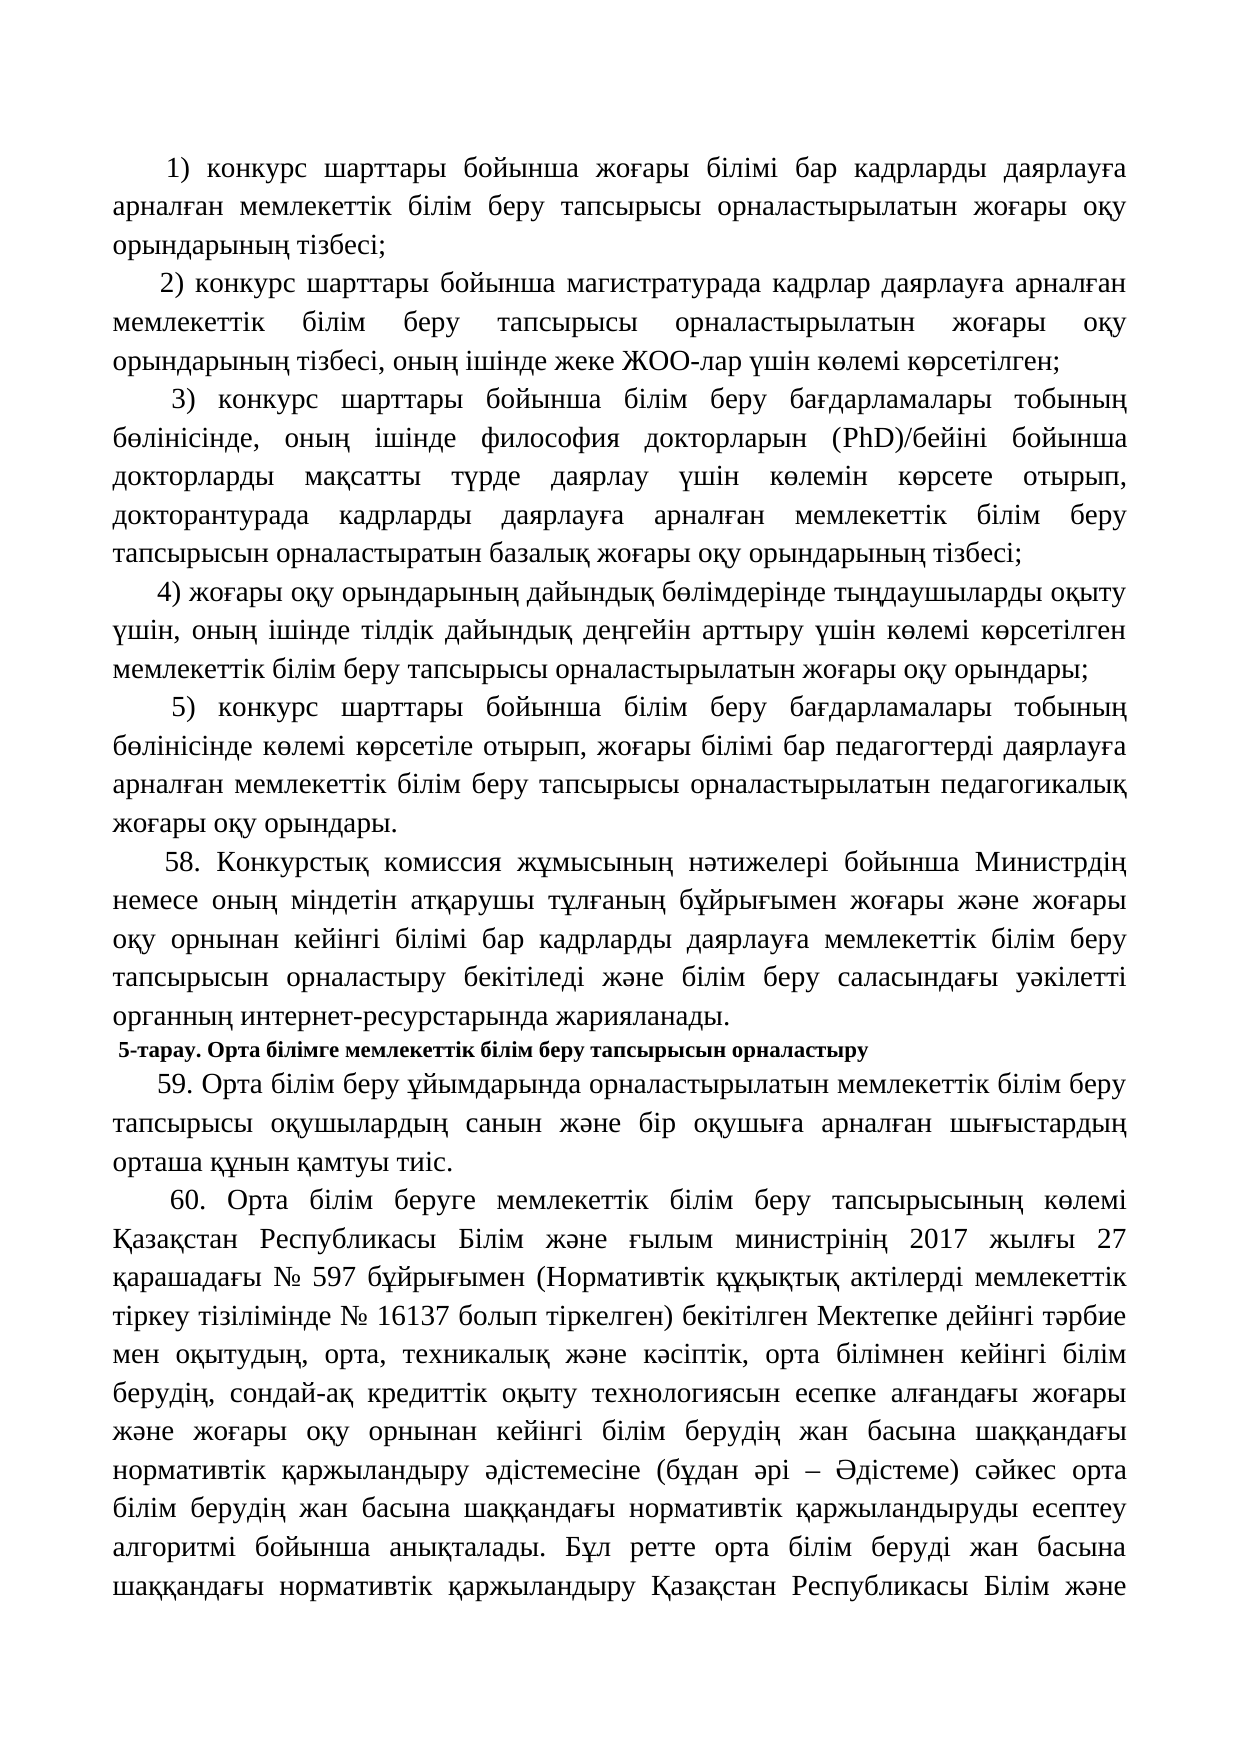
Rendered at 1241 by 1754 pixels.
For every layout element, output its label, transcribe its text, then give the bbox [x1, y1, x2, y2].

text 58. Конкурстық комиссия жұмысының нәтижелері бойынша Министрдің немесе оның міндетін атқарушы тұлғаның бұйрығымен жоғары және жоғары оқу орнынан кейінгі білімі бар кадрларды даярлауға мемлекеттік білім беру тапсырысын орналастыру бекітіледі және білім беру саласындағы уәкілетті органның интернет-ресурстарында жарияланады. [112, 844, 1128, 1031]
text 2) конкурс шарттары бойынша магистратурада кадрлар даярлауға арналған мемлекеттік білім беру тапсырысы орналастырылатын жоғары оқу орындарының тізбесі, оның ішінде жеке ЖОО-лар үшін көлемі көрсетілген; [112, 266, 1128, 376]
text 5-тарау. Орта білімге мемлекеттік білім беру тапсырысын орналастыру [112, 1036, 1128, 1063]
text 4) жоғары оқу орындарының дайындық бөлімдерінде тыңдаушыларды оқыту үшін, оның ішінде тілдік дайындық деңгейін арттыру үшін көлемі көрсетілген мемлекеттік білім беру тапсырысы орналастырылатын жоғары оқу орындары; [112, 574, 1128, 684]
text 5) конкурс шарттары бойынша білім беру бағдарламалары тобының бөлінісінде көлемі көрсетіле отырып, жоғары білімі бар педагогтерді даярлауға арналған мемлекеттік білім беру тапсырысы орналастырылатын педагогикалық жоғары оқу орындары. [112, 689, 1128, 839]
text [112, 1182, 1128, 1601]
text 1) конкурс шарттары бойынша жоғары білімі бар кадрларды даярлауға арналған мемлекеттік білім беру тапсырысы орналастырылатын жоғары оқу орындарының тізбесі; [112, 150, 1128, 261]
text 59. Орта білім беру ұйымдарында орналастырылатын мемлекеттік білім беру тапсырысы оқушылардың санын және бір оқушыға арналған шығыстардың орташа құнын қамтуы тиіс. [112, 1067, 1128, 1177]
text 3) конкурс шарттары бойынша білім беру бағдарламалары тобының бөлінісінде, оның ішінде философия докторларын (PhD)/бейіні бойынша докторларды мақсатты түрде даярлау үшін көлемін көрсете отырып, докторантурада кадрларды даярлауға арналған мемлекеттік білім беру тапсырысын орналастыратын базалық жоғары оқу орындарының тізбесі; [112, 381, 1128, 569]
